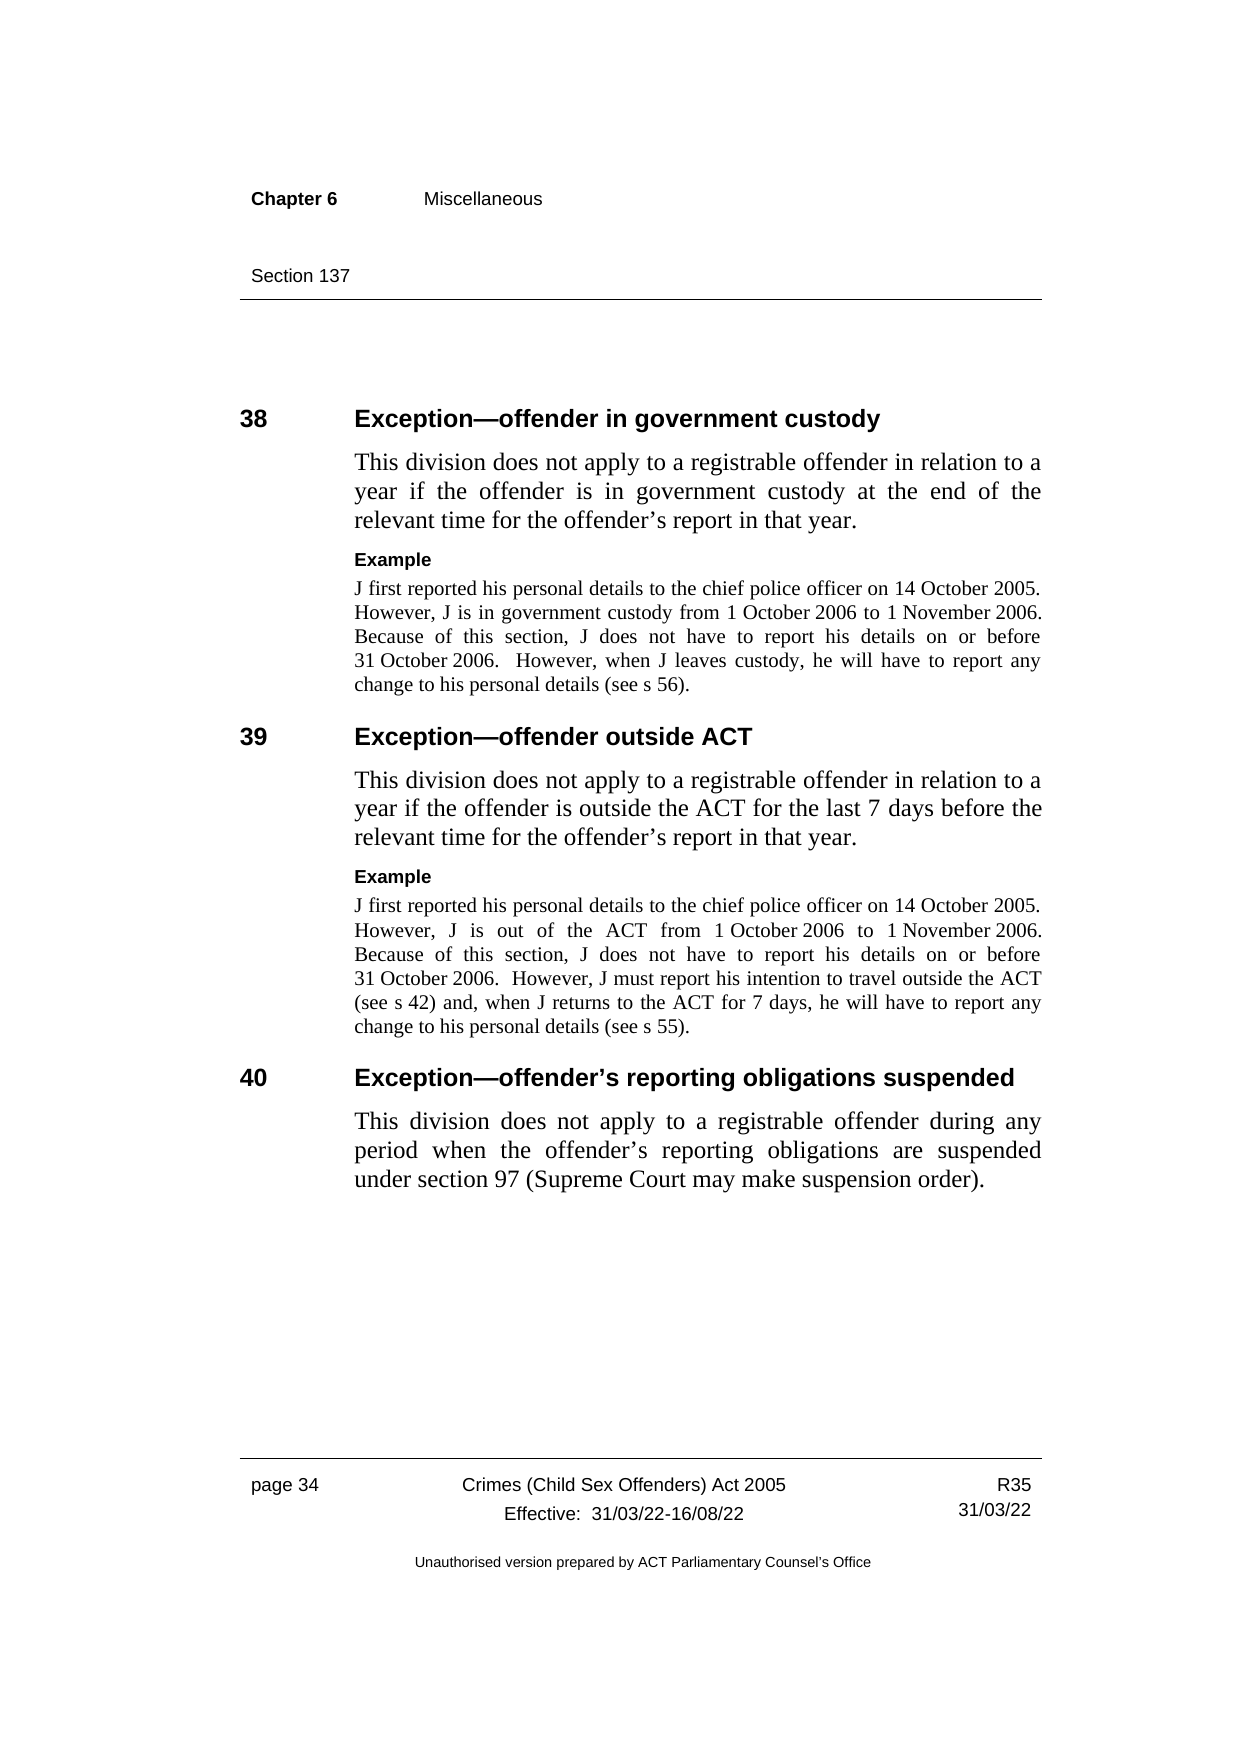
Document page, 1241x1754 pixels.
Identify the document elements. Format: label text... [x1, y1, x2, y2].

text This division does not apply to a registrable offender during any period when the offender’s reporting obligations are suspended under section 97 (Supreme Court may make suspension order). [354, 1106, 1042, 1192]
text This division does not apply to a registrable offender in relation to a year if the offender is in government custody at the end of the relevant time for the offender’s report in that year. [354, 447, 1042, 534]
text Example [354, 548, 1042, 570]
text Example [354, 866, 1042, 887]
text J first reported his personal details to the chief police officer on 14 October 2005. However, J is in government custody from 1 October 2006 to 1 November 2006. Because of this section, J does not have to report his details on or before 31 October 2006. However, when J leaves custody, he will have to report any change to his personal details (see s 56). [354, 576, 1042, 696]
text 38 Exception—offender in government custody [239, 404, 1042, 433]
text J first reported his personal details to the chief police officer on 14 October 2005. However, J is out of the ACT from 1 October 2006 to 1 November 2006. Because of this section, J does not have to report his details on or before 31 October 2006. However, J must report his intention to travel outside the ACT (see s 42) and, when J returns to the ACT for 7 days, he will have to report any change to his personal details (see s 55). [354, 893, 1042, 1038]
text 40 Exception—offender’s reporting obligations suspended [239, 1063, 1042, 1092]
text 39 Exception—offender outside ACT [239, 721, 1042, 750]
text This division does not apply to a registrable offender in relation to a year if the offender is outside the ACT for the last 7 days before the relevant time for the offender’s report in that year. [354, 765, 1042, 851]
